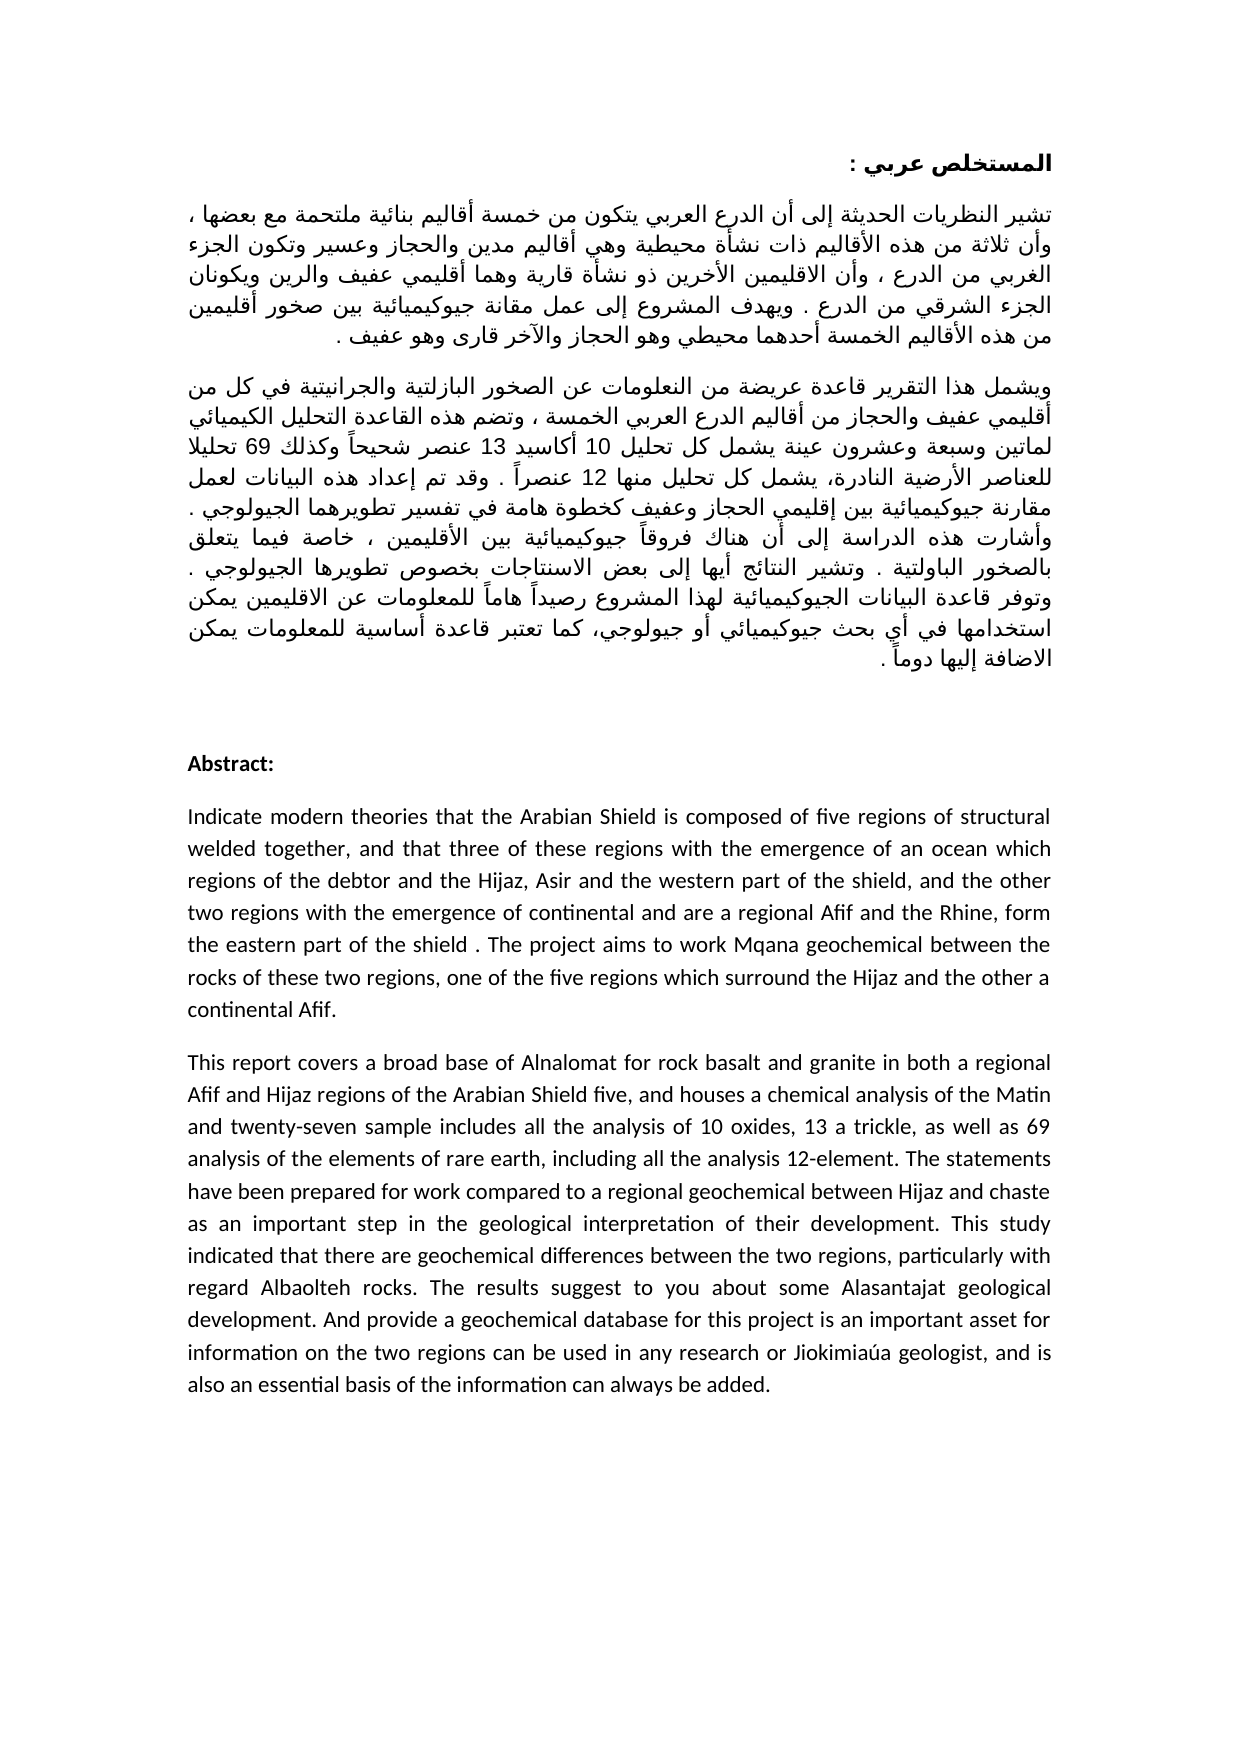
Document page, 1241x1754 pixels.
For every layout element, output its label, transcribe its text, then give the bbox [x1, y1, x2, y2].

text This report covers a broad base of Alnalomat for rock basalt and granite in both a regional Afif and Hijaz regions of the Arabian Shield five, and houses a chemical analysis of the Matin and twenty-seven sample includes all the analysis of 10 oxides, 13 a trickle, as well as 69 analysis of the elements of rare earth, including all the analysis 12-element. The statements have been prepared for work compared to a regional geochemical between Hijaz and chaste as an important step in the geological interpretation of their development. This study indicated that there are geochemical differences between the two regions, particularly with regard Albaolteh rocks. The results suggest to you about some Alasantajat geological development. And provide a geochemical database for this project is an important asset for information on the two regions can be used in any research or Jiokimiaúa geologist, and is also an essential basis of the information can always be added. [187, 1048, 1053, 1398]
text Indicate modern theories that the Arabian Shield is composed of five regions of structural welded together, and that three of these regions with the emergence of an ocean which regions of the debtor and the Hijaz, Asir and the western part of the shield, and the other two regions with the emergence of continental and are a regional Afif and the Rhine, form the eastern part of the shield . The project aims to work Mqana geochemical between the rocks of these two regions, one of the five regions which surround the Hijaz and the other a continental Afif. [187, 802, 1053, 1023]
text Abstract: [187, 749, 1053, 777]
text ويشمل هذا التقرير قاعدة عريضة من النعلومات عن الصخور البازلتية والجرانيتية في كل من أقليمي عفيف والحجاز من أقاليم الدرع العربي الخمسة ، وتضم هذه القاعدة التحليل الكيميائي لماتين وسبعة وعشرون عينة يشمل كل تحليل 10 أكاسيد 13 عنصر شحيحاً وكذلك 69 تحليلا للعناصر الأرضية النادرة، يشمل كل تحليل منها 12 عنصراً . وقد تم إعداد هذه البيانات لعمل مقارنة جيوكيميائية بين إقليمي الحجاز وعفيف كخطوة هامة في تفسير تطويرهما الجيولوجي . وأشارت هذه الدراسة إلى أن هناك فروقاً جيوكيميائية بين الأقليمين ، خاصة فيما يتعلق بالصخور الباولتية . وتشير النتائج أيها إلى بعض الاسنتاجات بخصوص تطويرها الجيولوجي . وتوفر قاعدة البيانات الجيوكيميائية لهذا المشروع رصيداً هاماً للمعلومات عن الاقليمين يمكن استخدامها في أي بحث جيوكيميائي أو جيولوجي، كما تعتبر قاعدة أساسية للمعلومات يمكن الاضافة إليها دوماً . [187, 373, 1053, 671]
text تشير النظريات الحديثة إلى أن الدرع العربي يتكون من خمسة أقاليم بنائية ملتحمة مع بعضها ، وأن ثلاثة من هذه الأقاليم ذات نشأة محيطية وهي أقاليم مدين والحجاز وعسير وتكون الجزء الغربي من الدرع ، وأن الاقليمين الأخرين ذو نشأة قارية وهما أقليمي عفيف والرين ويكونان الجزء الشرقي من الدرع . ويهدف المشروع إلى عمل مقانة جيوكيميائية بين صخور أقليمين من هذه الأقاليم الخمسة أحدهما محيطي وهو الحجاز والآخر قارى وهو عفيف . [187, 201, 1053, 348]
text المستخلص عربي : [187, 150, 1053, 176]
